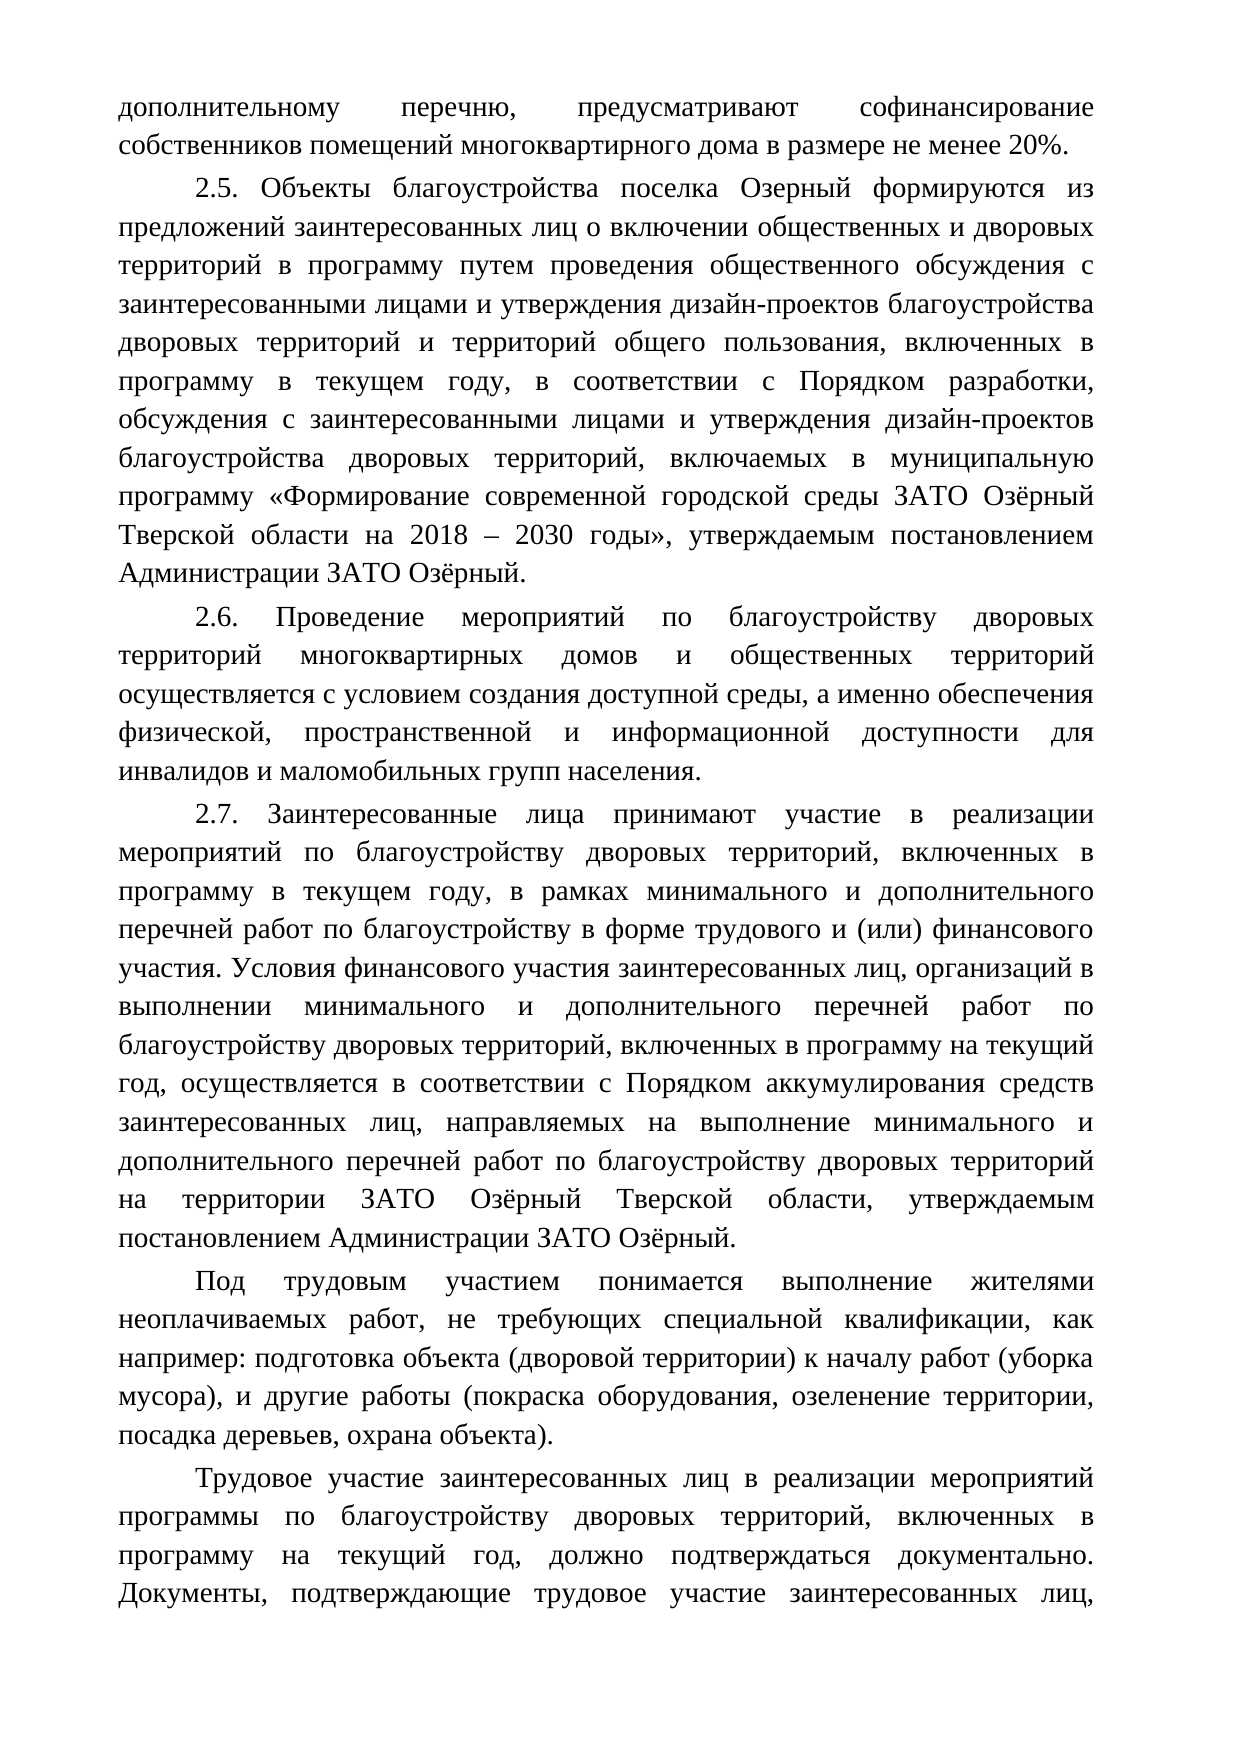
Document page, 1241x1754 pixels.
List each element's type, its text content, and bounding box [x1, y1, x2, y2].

text 2.6. Проведение мероприятий по благоустройству дворовых территорий многоквартирных домов и общественных территорий осуществляется с условием создания доступной среды, а именно обеспечения физической, пространственной и информационной доступности для инвалидов и маломобильных групп населения. [118, 599, 1095, 786]
text 2.7. Заинтересованные лица принимают участие в реализации мероприятий по благоустройству дворовых территорий, включенных в программу в текущем году, в рамках минимального и дополнительного перечней работ по благоустройству в форме трудового и (или) финансового участия. Условия финансового участия заинтересованных лиц, организаций в выполнении минимального и дополнительного перечней работ по благоустройству дворовых территорий, включенных в программу на текущий год, осуществляется в соответствии с Порядком аккумулирования средств заинтересованных лиц, направляемых на выполнение минимального и дополнительного перечней работ по благоустройству дворовых территорий на территории ЗАТО Озёрный Тверской области, утверждаемым постановлением Администрации ЗАТО Озёрный. [118, 796, 1095, 1253]
text Под трудовым участием понимается выполнение жителями неоплачиваемых работ, не требующих специальной квалификации, как например: подготовка объекта (дворовой территории) к началу работ (уборка мусора), и другие работы (покраска оборудования, озеленение территории, посадка деревьев, охрана объекта). [118, 1263, 1095, 1451]
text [118, 1460, 1095, 1609]
text 2.5. Объекты благоустройства поселка Озерный формируются из предложений заинтересованных лиц о включении общественных и дворовых территорий в программу путем проведения общественного обсуждения с заинтересованными лицами и утверждения дизайн-проектов благоустройства дворовых территорий и территорий общего пользования, включенных в программу в текущем году, в соответствии с Порядком разработки, обсуждения с заинтересованными лицами и утверждения дизайн-проектов благоустройства дворовых территорий, включаемых в муниципальную программу «Формирование современной городской среды ЗАТО Озёрный Тверской области на 2018 – 2030 годы», утверждаемым постановлением Администрации ЗАТО Озёрный. [118, 170, 1095, 589]
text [118, 89, 1095, 161]
